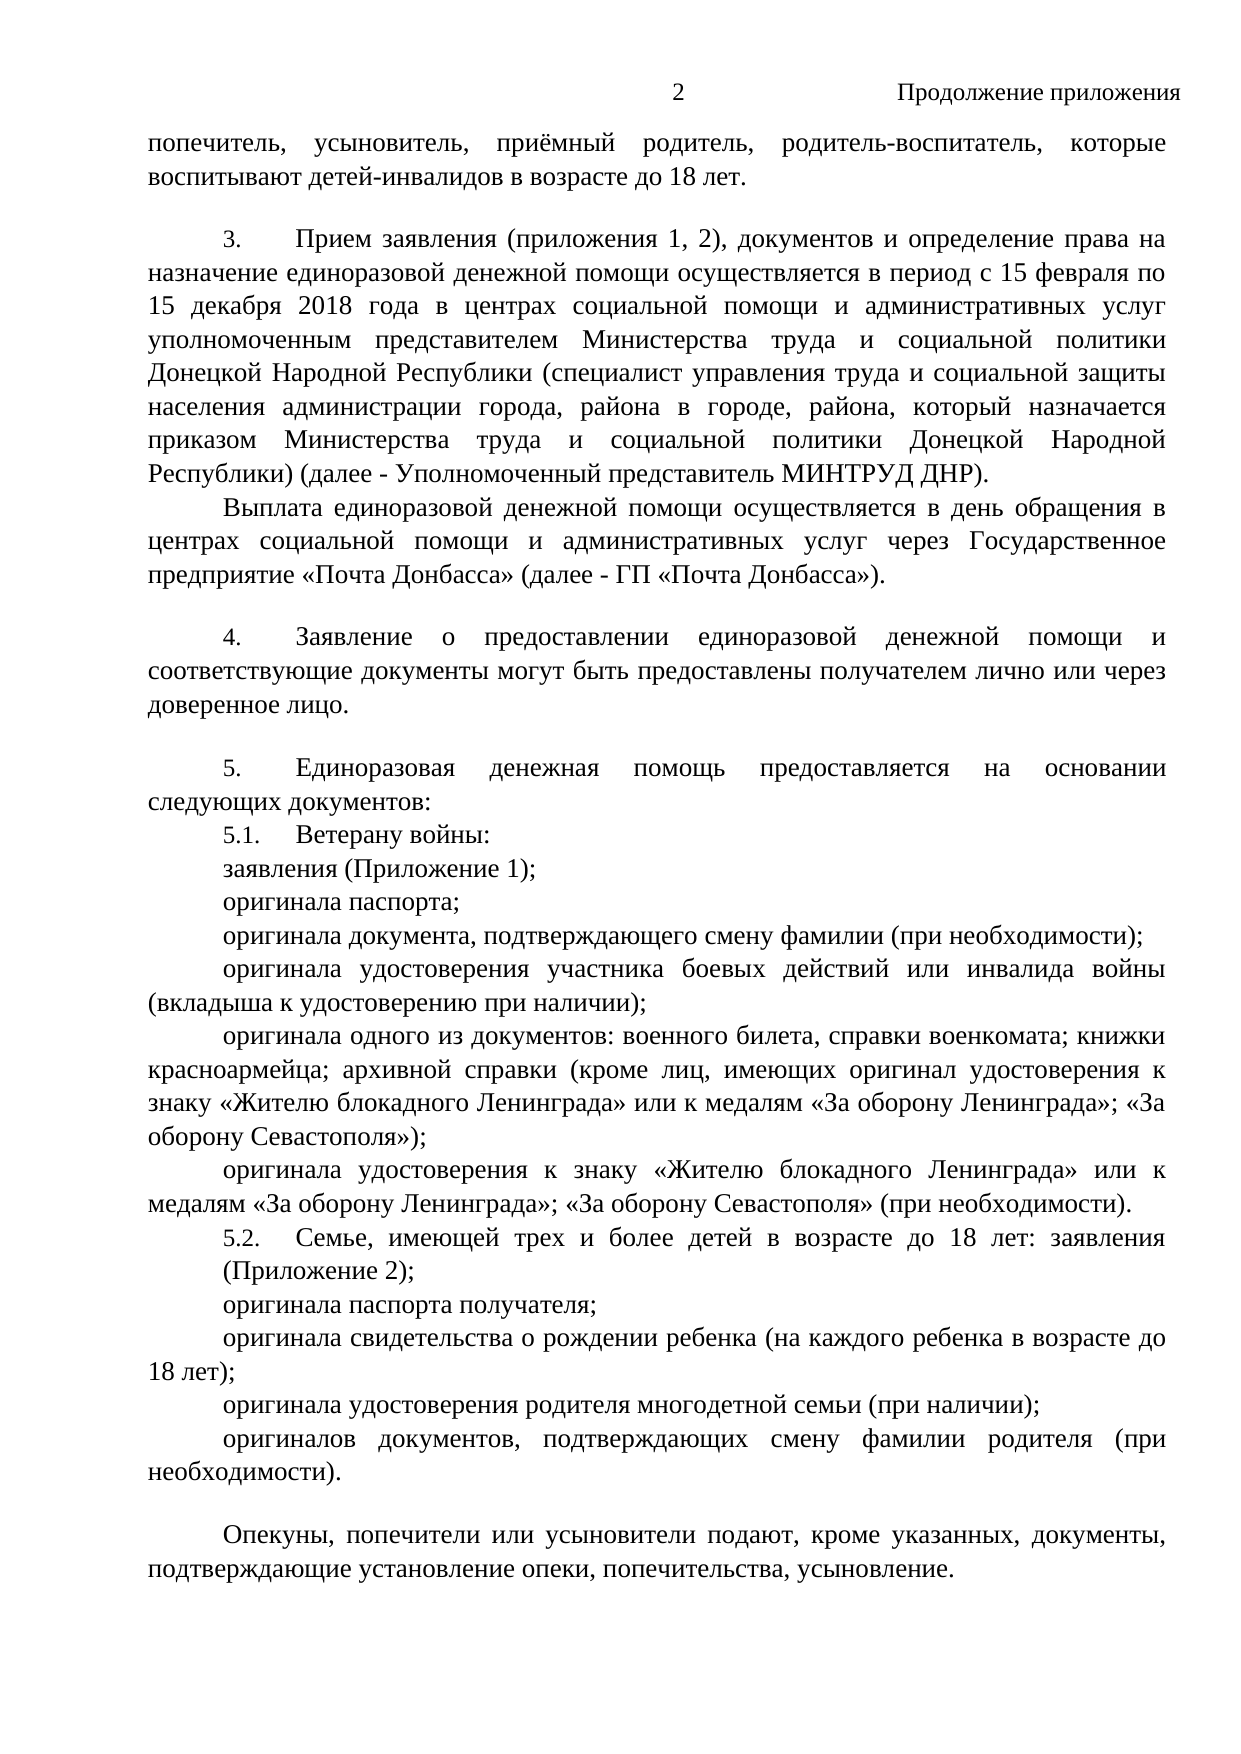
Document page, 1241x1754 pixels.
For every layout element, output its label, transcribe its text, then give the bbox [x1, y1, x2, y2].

text оригинала паспорта получателя; [148, 1288, 1167, 1319]
text оригинала документа, подтверждающего смену фамилии (при необходимости); [148, 919, 1167, 950]
text оригинала одного из документов: военного билета, справки военкомата; книжки красноармейца; архивной справки (кроме лиц, имеющих оригинал удостоверения к знаку «Жителю блокадного Ленинграда» или к медалям «За оборону Ленинграда»; «За оборону Севастополя»); [148, 1019, 1167, 1151]
text заявления (Приложение 1); [148, 852, 1167, 883]
text оригинала удостоверения родителя многодетной семьи (при наличии); [148, 1388, 1167, 1419]
text Выплата единоразовой денежной помощи осуществляется в день обращения в центрах социальной помощи и административных услуг через Государственное предприятие «Почта Донбасса» (далее - ГП «Почта Донбасса»). [148, 491, 1167, 589]
text Опекуны, попечители или усыновители подают, кроме указанных, документы, подтверждающие установление опеки, попечительства, усыновление. [148, 1518, 1167, 1583]
list Заявление о предоставлении единоразовой денежной помощи и соответствующие документы могут быть предоставлены получателем лично или через доверенное лицо. [148, 620, 1167, 719]
list Прием заявления (приложения 1, 2), документов и определение права на назначение единоразовой денежной помощи осуществляется в период с 15 февраля по 15 декабря 2018 года в центрах социальной помощи и административных услуг уполномоченным представителем Министерства труда и социальной политики Донецкой Народной Республики (специалист управления труда и социальной защиты населения администрации города, района в городе, района, который назначается приказом Министерства труда и социальной политики Донецкой Народной Республики) (далее - Уполномоченный представитель МИНТРУД ДНР). [148, 222, 1167, 488]
text оригинала свидетельства о рождении ребенка (на каждого ребенка в возрасте до 18 лет); [148, 1321, 1167, 1386]
text оригинала паспорта; [148, 885, 1167, 916]
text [148, 126, 1167, 191]
text оригинала удостоверения участника боевых действий или инвалида войны (вкладыша к удостоверению при наличии); [148, 952, 1167, 1017]
list Единоразовая денежная помощь предоставляется на основании следующих документов: [148, 751, 1167, 816]
text оригиналов документов, подтверждающих смену фамилии родителя (при необходимости). [148, 1422, 1167, 1487]
text оригинала удостоверения к знаку «Жителю блокадного Ленинграда» или к медалям «За оборону Ленинграда»; «За оборону Севастополя» (при необходимости). [148, 1154, 1167, 1218]
list Семье, имеющей трех и более детей в возрасте до 18 лет: заявления (Приложение 2); [223, 1221, 1167, 1285]
list Ветерану войны: [148, 818, 1167, 849]
